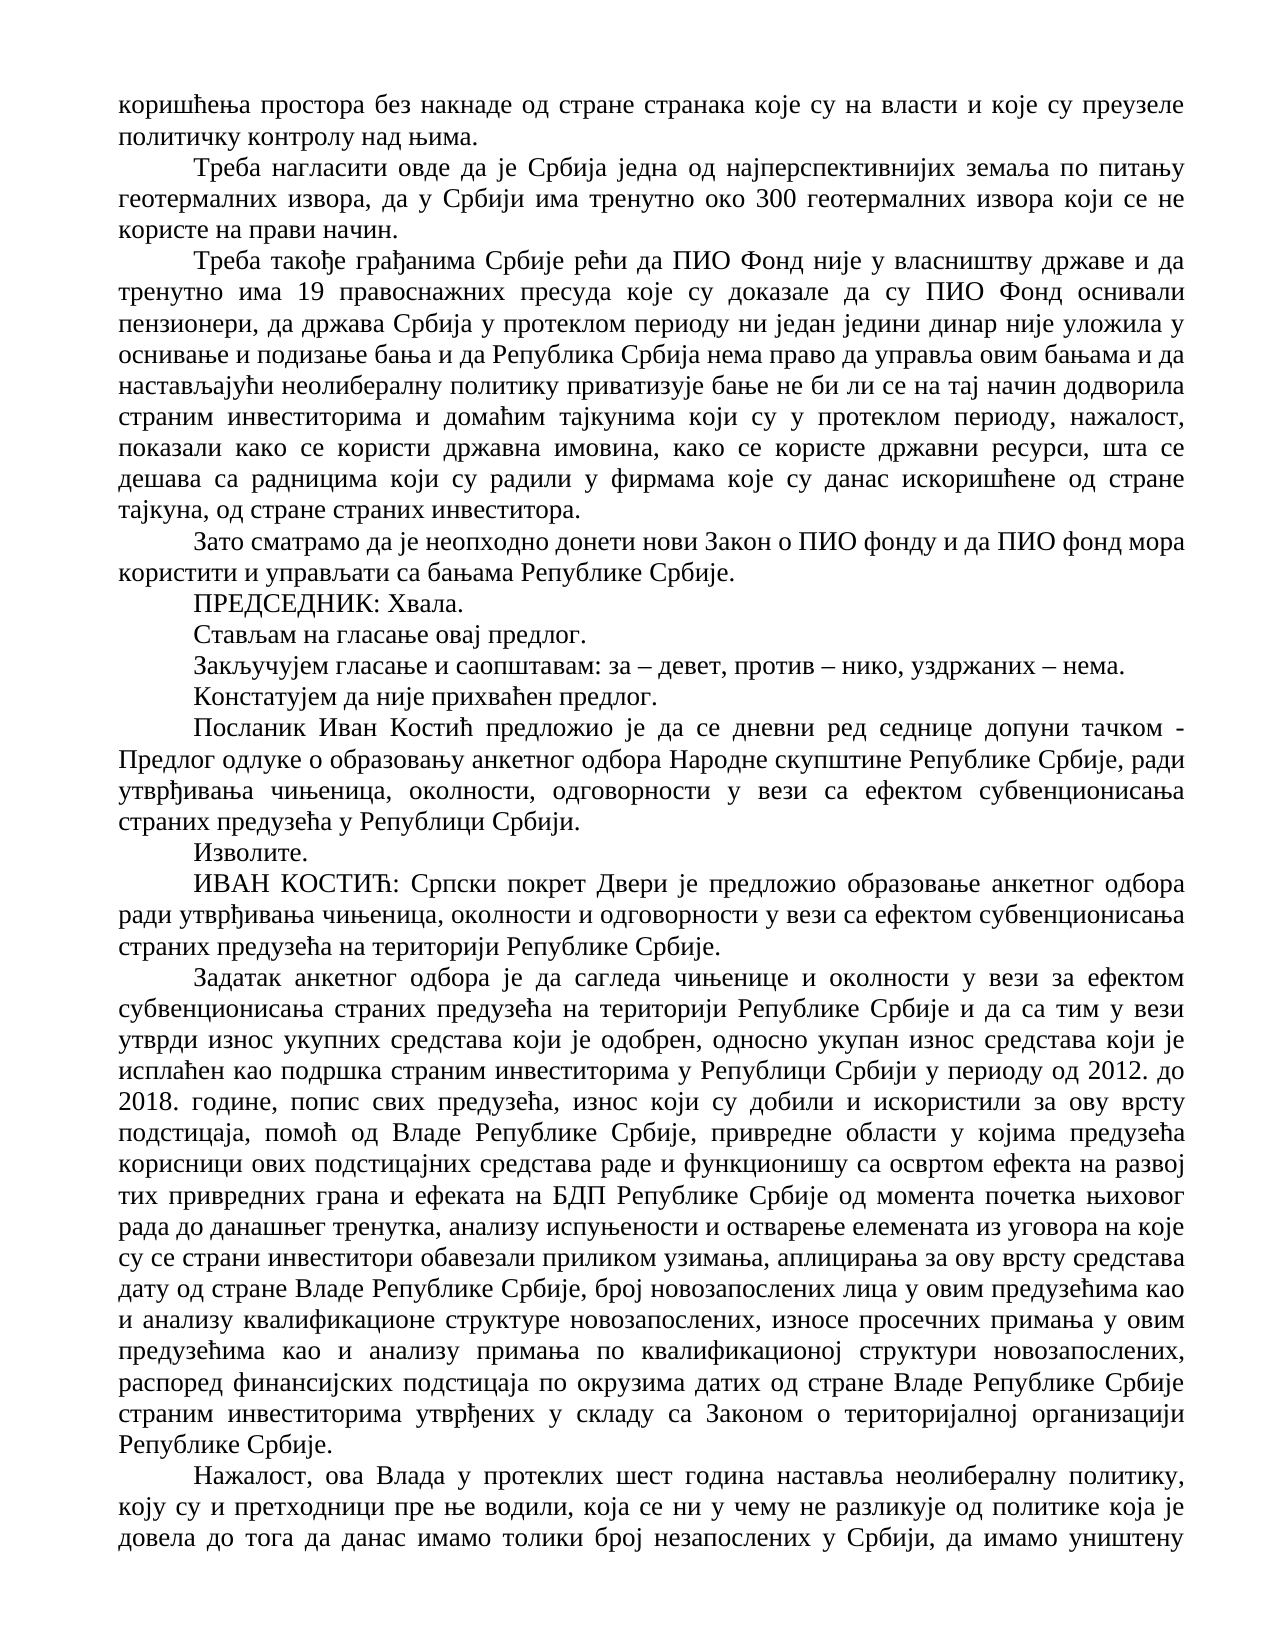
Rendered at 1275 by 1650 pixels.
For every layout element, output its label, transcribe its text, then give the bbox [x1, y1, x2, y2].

text Закључујем гласање и саопштавам: за – девет, против – нико, уздржаних – нема. [118, 649, 1186, 680]
text Посланик Иван Костић предложио је да се дневни ред седнице допуни тачком - Предлог одлуке о образовању анкетног одбора Народне скупштине Републике Србије, ради утврђивања чињеница, околности, одговорности у вези са ефектом субвенционисања страних предузећа у Републици Србији. [118, 712, 1186, 836]
text Треба такође грађанима Србије рећи да ПИО Фонд није у власништву државе и да тренутно има 19 правоснажних пресуда које су доказале да су ПИО Фонд оснивали пензионери, да држава Србија у протеклом периоду ни један једини динар није уложила у оснивање и подизање бања и да Република Србија нема право да управља овим бањама и да настављајући неолибералну политику приватизује бање не би ли се на тај начин додворила страним инвеститорима и домаћим тајкунима који су у протеклом периоду, нажалост, показали како се користи државна имовина, како се користе државни ресурси, шта се дешава са радницима који су радили у фирмама које су данас искоришћене од стране тајкуна, од стране страних инвеститора. [118, 244, 1186, 525]
text Стављам на гласање овај предлог. [118, 618, 1186, 649]
text ПРЕДСЕДНИК: Хвала. [118, 587, 1186, 618]
text Задатак анкетног одбора је да сагледа чињенице и околности у вези за ефектом субвенционисања страних предузећа на територији Републике Србије и да са тим у вези утврди износ укупних средстава који је одобрен, односно укупан износ средстава који је исплаћен као подршка страним инвеститорима у Републици Србији у периоду од 2012. до 2018. године, попис свих предузећа, износ који су добили и искористили за ову врсту подстицаја, помоћ од Владе Републике Србије, привредне области у којима предузећа корисници ових подстицајних средстава раде и функционишу са освртом ефекта на развој тих привредних грана и ефеката на БДП Републике Србије од момента почетка њиховог рада до данашњег тренутка, анализу испуњености и остварење елемената из уговора на које су се страни инвеститори обавезали приликом узимања, аплицирања за ову врсту средстава дату од стране Владе Републике Србије, број новозапослених лица у овим предузећима као и анализу квалификационе структуре новозапослених, износе просечних примања у овим предузећима као и анализу примања по квалификационој структури новозапослених, распоред финансијских подстицаја по окрузима датих од стране Владе Републике Србије страним инвеститорима утврђених у складу са Законом о територијалној организацији Републике Србије. [118, 961, 1186, 1459]
text Зато сматрамо да је неопходно донети нови Закон о ПИО фонду и да ПИО фонд мора користити и управљати са бањама Републике Србије. [118, 525, 1186, 587]
text ИВАН КОСТИЋ: Српски покрет Двери је предложио образовање анкетног одбора ради утврђивања чињеница, околности и одговорности у вези са ефектом субвенционисања страних предузећа на територији Републике Србије. [118, 867, 1186, 961]
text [118, 1459, 1186, 1552]
text Констатујем да није прихваћен предлог. [118, 680, 1186, 712]
text Треба нагласити овде да је Србија једна од најперспективнијих земаља по питању геотермалних извора, да у Србији има тренутно око 300 геотермалних извора који се не користе на прави начин. [118, 151, 1186, 244]
text Изволите. [118, 836, 1186, 867]
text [118, 89, 1186, 151]
